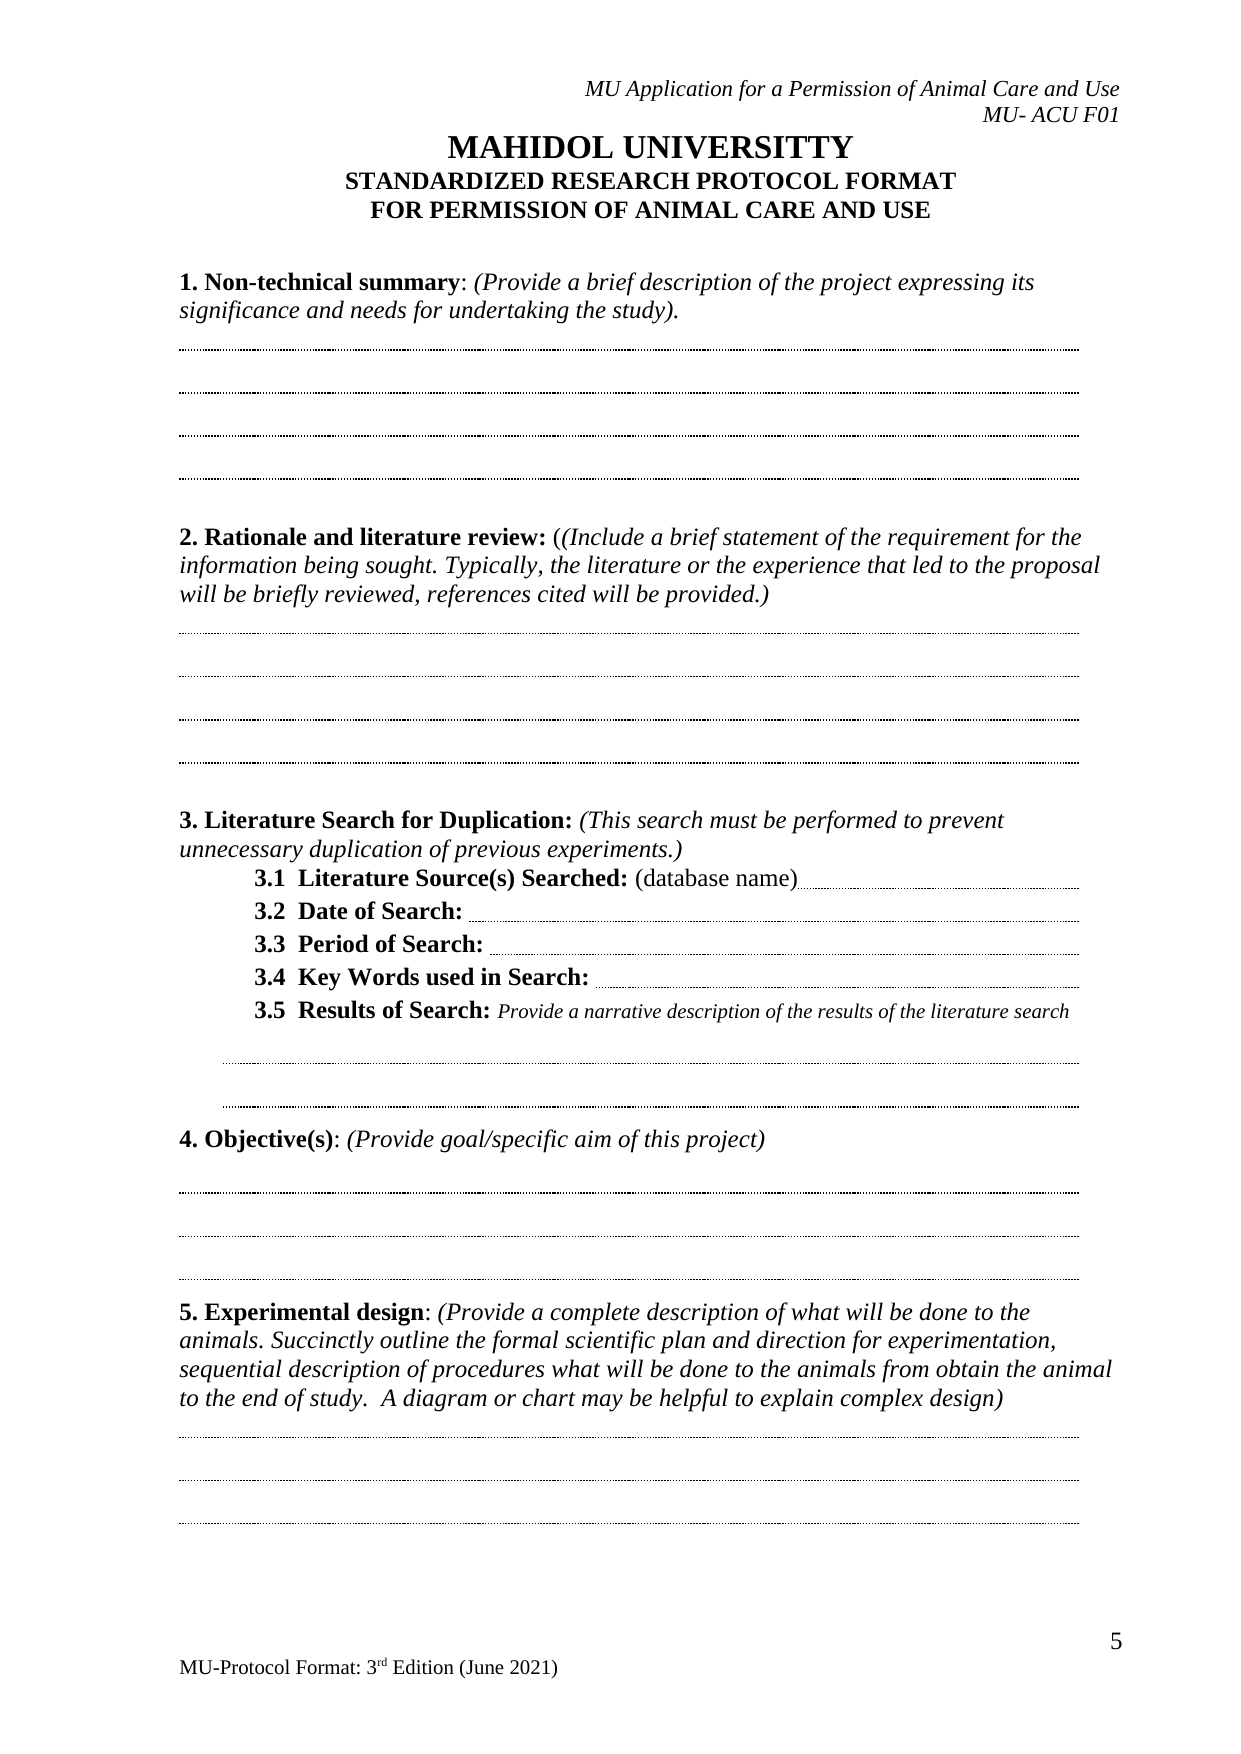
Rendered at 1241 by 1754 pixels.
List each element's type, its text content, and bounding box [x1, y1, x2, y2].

text 3. Literature Search for Duplication: (This search must be performed to prevent unnecessary duplication of previous experiments.) [179, 805, 1122, 863]
text 4. Objective(s): (Provide goal/specific aim of this project) [179, 1124, 1122, 1153]
list Results of Search: Provide a narrative description of the results of the literature search [254, 995, 1122, 1024]
list Key Words used in Search: [254, 962, 1122, 991]
list Date of Search: [254, 896, 1122, 925]
text 1. Non-technical summary: (Provide a brief description of the project expressing its significance and needs for undertaking the study). [179, 267, 1122, 324]
text 3.1 Literature Source(s) Searched: (database name) [179, 863, 1122, 892]
subtitle FOR PERMISSION OF ANIMAL CARE AND USE [179, 195, 1122, 223]
text 5. Experimental design: (Provide a complete description of what will be done to the animals. Succinctly outline the formal scientific plan and direction for experimentation, sequential description of procedures what will be done to the animals from obtain the animal to the end of study. A diagram or chart may be helpful to explain complex design) [179, 1297, 1122, 1412]
text 2. Rationale and literature review: ((Include a brief statement of the requirement for the information being sought. Typically, the literature or the experience that led to the proposal will be briefly reviewed, references cited will be provided.) [179, 522, 1122, 608]
subtitle MAHIDOL UNIVERSITTY [179, 128, 1122, 166]
list Period of Search: [254, 929, 1122, 958]
subtitle STANDARDIZED RESEARCH PROTOCOL FORMAT [179, 166, 1122, 195]
